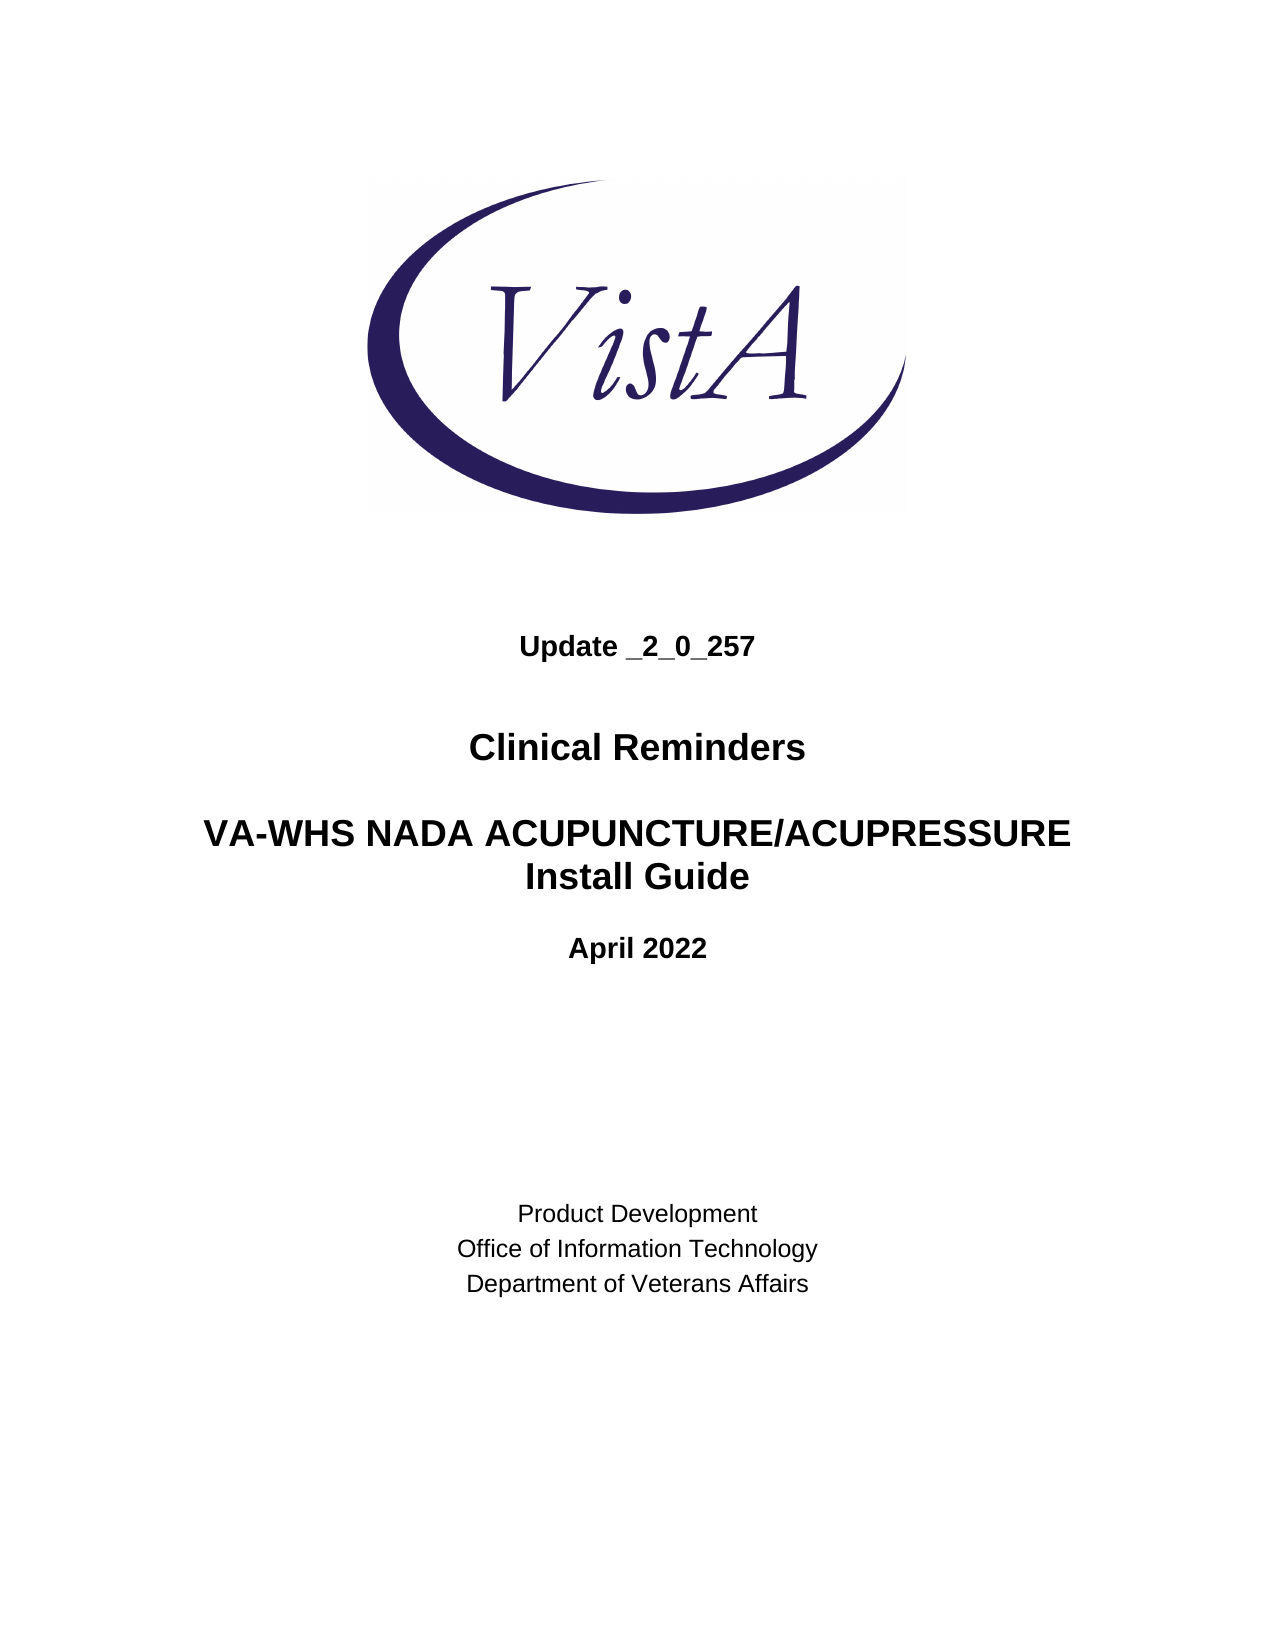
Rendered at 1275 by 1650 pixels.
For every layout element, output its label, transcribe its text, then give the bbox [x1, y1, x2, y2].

text Department of Veterans Affairs [150, 1269, 1125, 1298]
text April 2022 [150, 931, 1125, 964]
title Clinical Reminders [150, 725, 1125, 768]
text Product Development [150, 1199, 1125, 1228]
text Update _2_0_257 [150, 629, 1125, 662]
title VA-WHS NADA ACUPUNCTURE/ACUPRESSURE [150, 811, 1125, 854]
picture [367, 178, 908, 514]
text Office of Information Technology [150, 1234, 1125, 1263]
title Install Guide [150, 854, 1125, 897]
